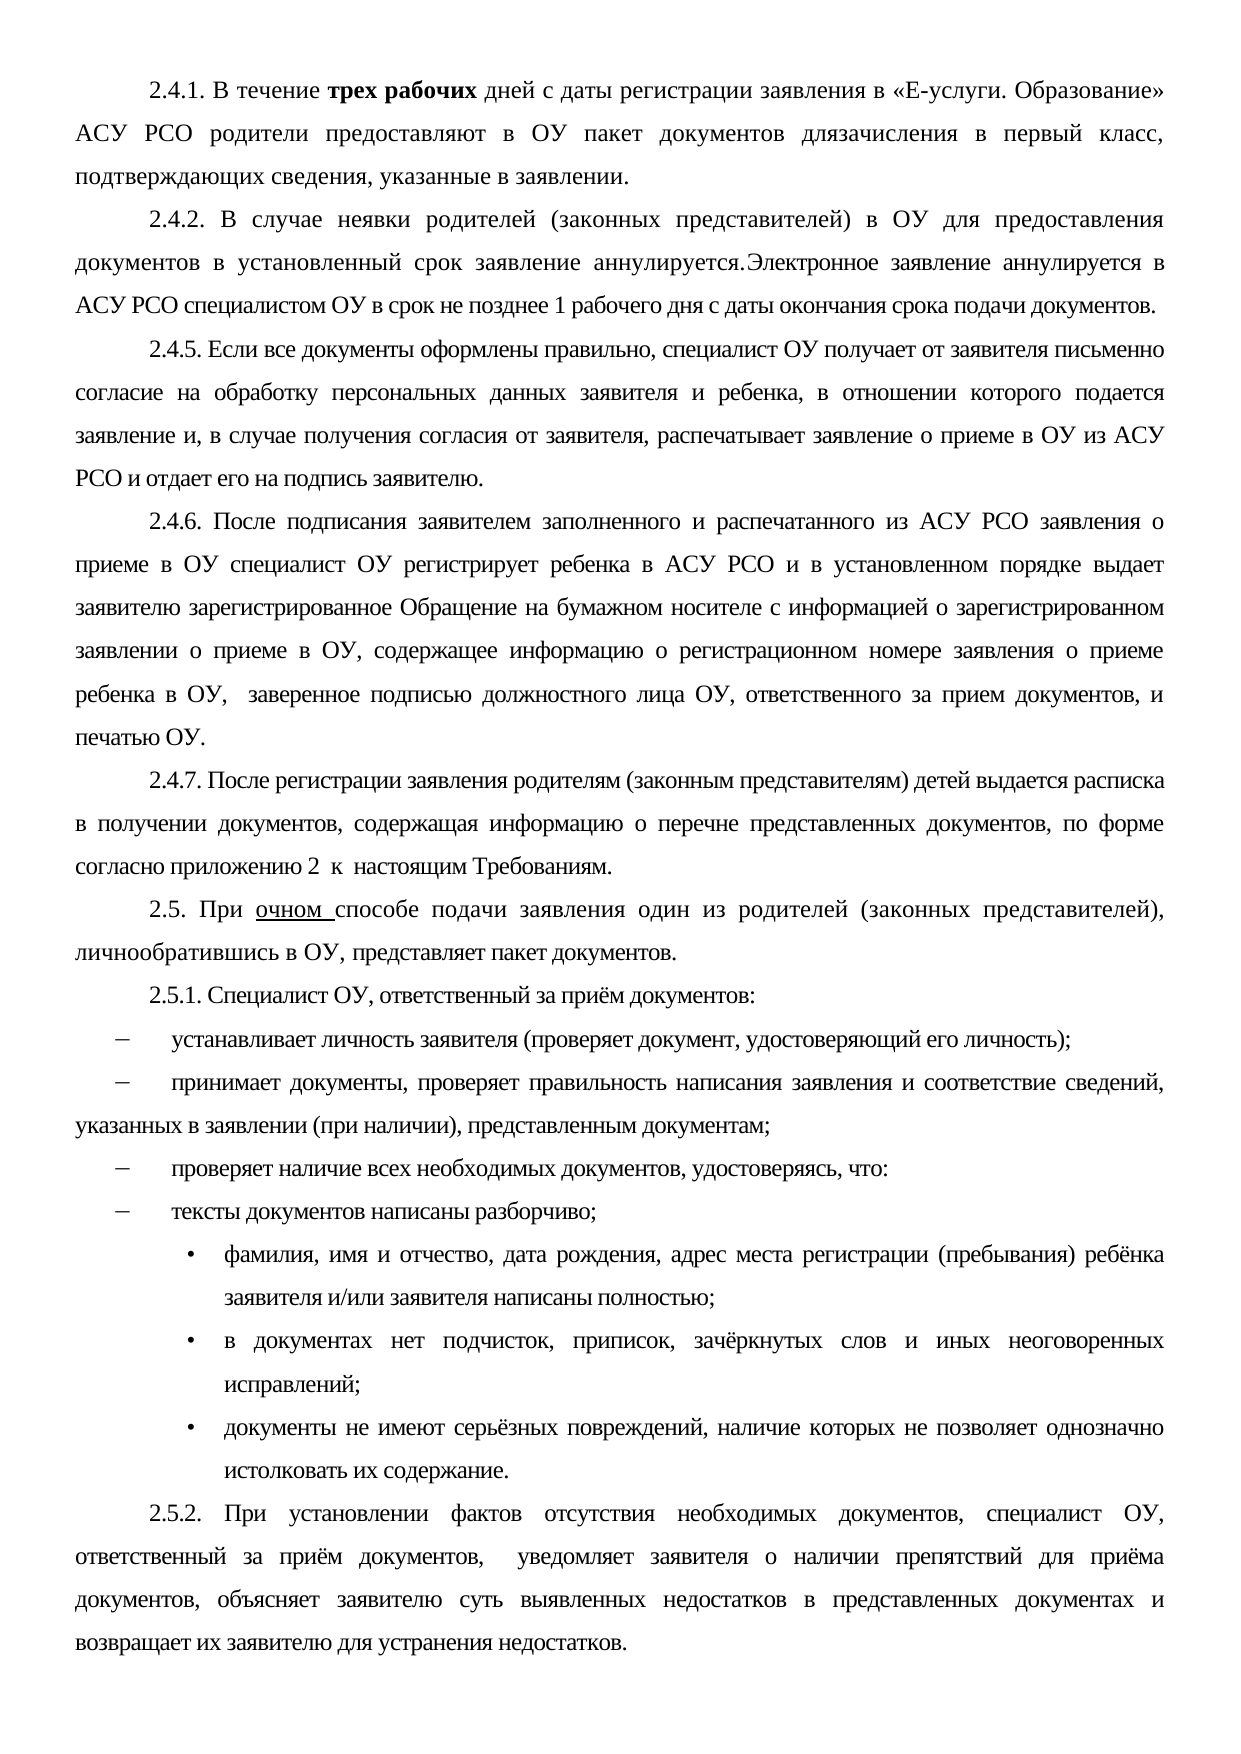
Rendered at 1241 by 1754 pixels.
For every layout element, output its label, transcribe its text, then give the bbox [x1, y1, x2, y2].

text 2.4.2. В случае неявки родителей (законных представителей) в ОУ для предоставления документов в установленный срок заявление аннулируется.Электронное заявление аннулируется в АСУ РСО специалистом ОУ в срок не позднее 1 рабочего дня с даты окончания срока подачи документов. [75, 204, 1165, 319]
text 2.4.5. Если все документы оформлены правильно, специалист ОУ получает от заявителя письменно согласие на обработку персональных данных заявителя и ребенка, в отношении которого подается заявление и, в случае получения согласия от заявителя, распечатывает заявление о приеме в ОУ из АСУ РСО и отдает его на подпись заявителю. [75, 334, 1165, 492]
list устанавливает личность заявителя (проверяет документ, удостоверяющий его личность); [75, 1024, 1165, 1052]
text 2.4.7. После регистрации заявления родителям (законным представителям) детей выдается расписка в получении документов, содержащая информацию о перечне представленных документов, по форме согласно приложению 2 к настоящим Требованиям. [75, 765, 1165, 880]
text 2.5.2. При установлении фактов отсутствия необходимых документов, специалист ОУ, ответственный за приём документов, уведомляет заявителя о наличии препятствий для приёма документов, объясняет заявителю суть выявленных недостатков в представленных документах и возвращает их заявителю для устранения недостатков. [75, 1498, 1165, 1656]
text 2.5. При очном способе подачи заявления один из родителей (законных представителей), личнообратившись в ОУ, представляет пакет документов. [75, 894, 1165, 966]
list тексты документов написаны разборчиво; [75, 1196, 1165, 1225]
list документы не имеют серьёзных повреждений, наличие которых не позволяет однозначно истолковать их содержание. [186, 1412, 1165, 1484]
text 2.5.1. Специалист ОУ, ответственный за приём документов: [75, 981, 1165, 1009]
list принимает документы, проверяет правильность написания заявления и соответствие сведений, указанных в заявлении (при наличии), представленным документам; [75, 1067, 1165, 1139]
list проверяет наличие всех необходимых документов, удостоверяясь, что: [75, 1153, 1165, 1182]
text 2.4.1. В течение трех рабочих дней с даты регистрации заявления в «Е-услуги. Образование» АСУ РСО родители предоставляют в ОУ пакет документов длязачисления в первый класс, подтверждающих сведения, указанные в заявлении. [75, 75, 1165, 190]
text 2.4.6. После подписания заявителем заполненного и распечатанного из АСУ РСО заявления о приеме в ОУ специалист ОУ регистрирует ребенка в АСУ РСО и в установленном порядке выдает заявителю зарегистрированное Обращение на бумажном носителе с информацией о зарегистрированном заявлении о приеме в ОУ, содержащее информацию о регистрационном номере заявления о приеме ребенка в ОУ, заверенное подписью должностного лица ОУ, ответственного за прием документов, и печатью ОУ. [75, 506, 1165, 751]
list фамилия, имя и отчество, дата рождения, адрес места регистрации (пребывания) ребёнка заявителя и/или заявителя написаны полностью; [186, 1239, 1165, 1311]
list в документах нет подчисток, приписок, зачёркнутых слов и иных неоговоренных исправлений; [186, 1326, 1165, 1397]
